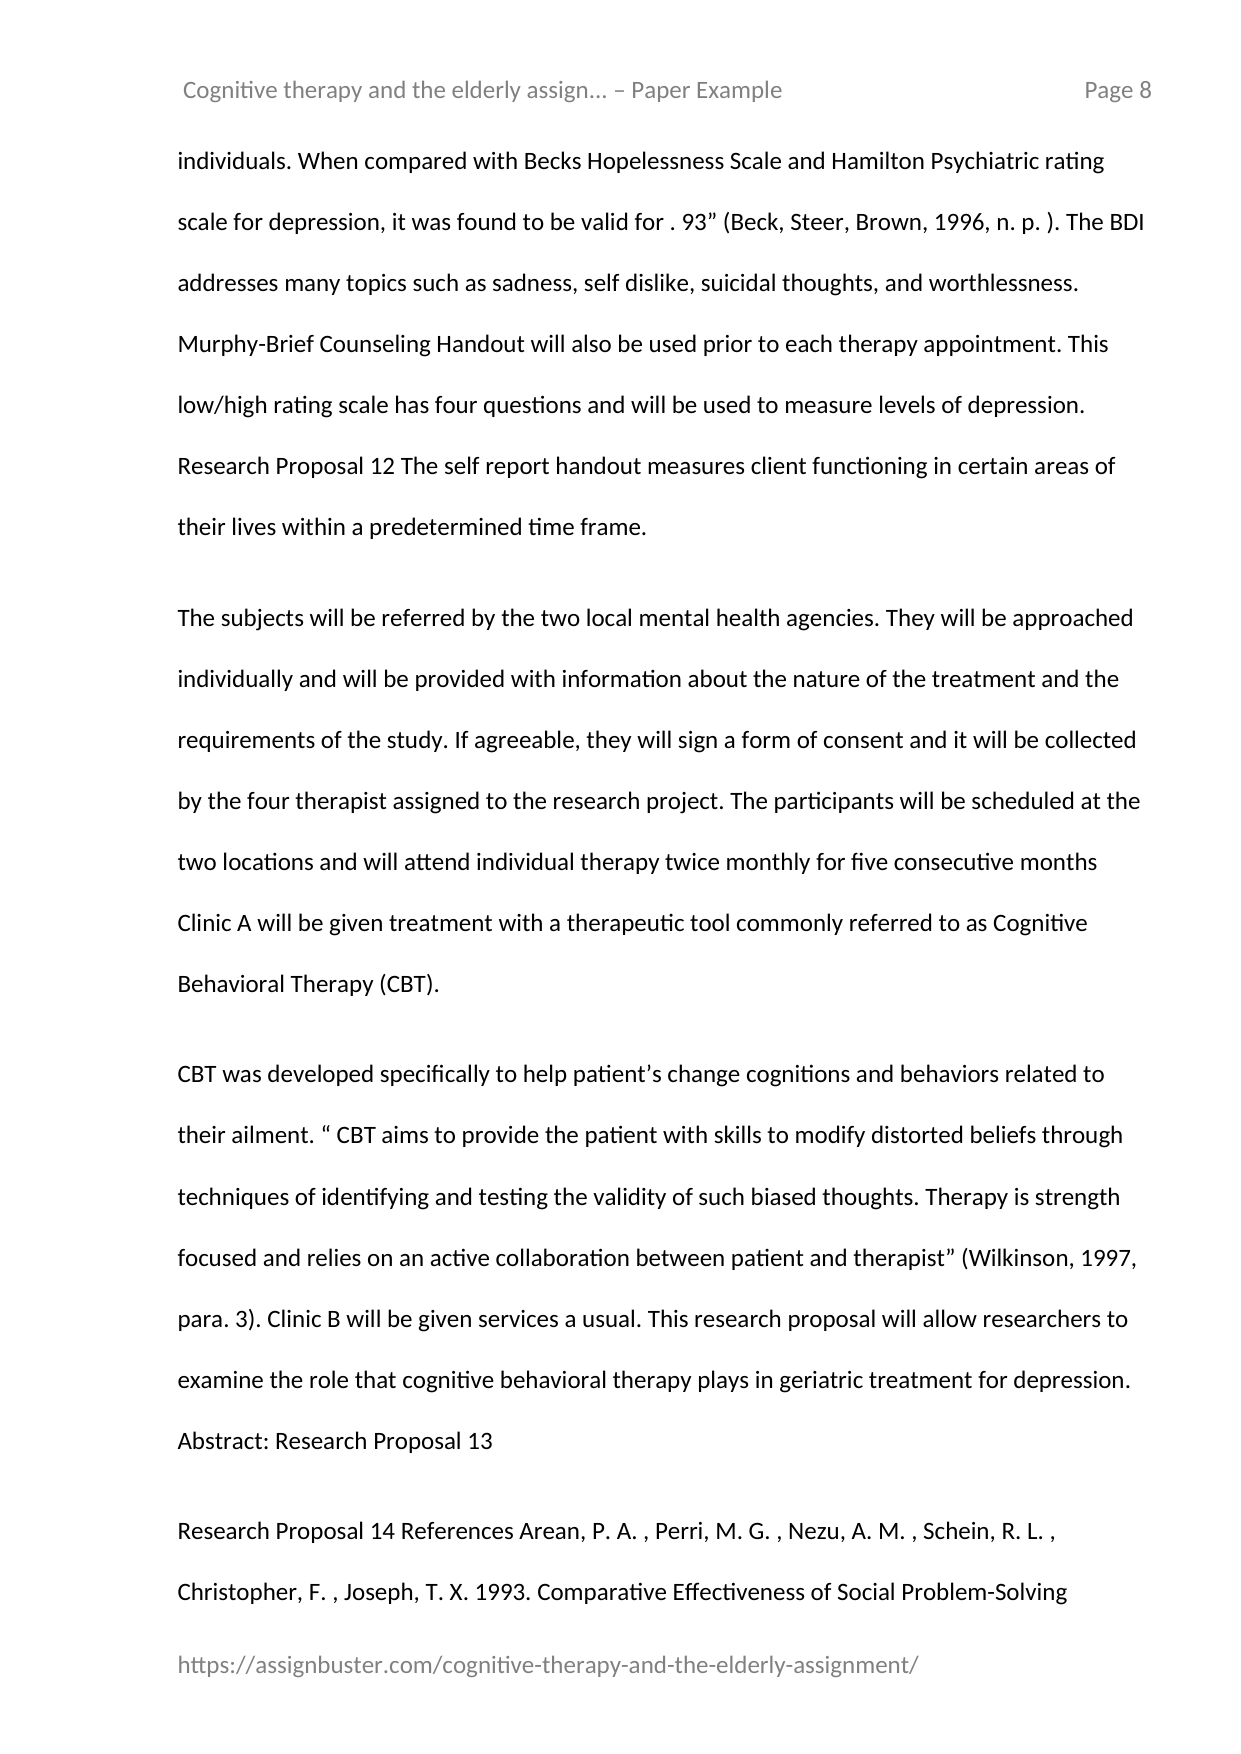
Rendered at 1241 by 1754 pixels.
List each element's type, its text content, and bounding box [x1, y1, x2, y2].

text The subjects will be referred by the two local mental health agencies. They will be approached individually and will be provided with information about the nature of the treatment and the requirements of the study. If agreeable, they will sign a form of consent and it will be collected by the four therapist assigned to the research project. The participants will be scheduled at the two locations and will attend individual therapy twice monthly for five consecutive months Clinic A will be given treatment with a therapeutic tool commonly referred to as Cognitive Behavioral Therapy (CBT). [177, 602, 1152, 998]
text CBT was developed specifically to help patient’s change cognitions and behaviors related to their ailment. “ CBT aims to provide the patient with skills to modify distorted beliefs through techniques of identifying and testing the validity of such biased thoughts. Therapy is strength focused and relies on an active collaboration between patient and therapist” (Wilkinson, 1997, para. 3). Clinic B will be given services a usual. This research proposal will allow researchers to examine the role that cognitive behavioral therapy plays in geriatric treatment for depression. Abstract: Research Proposal 13 [177, 1058, 1152, 1455]
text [177, 145, 1152, 542]
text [177, 1515, 1152, 1607]
